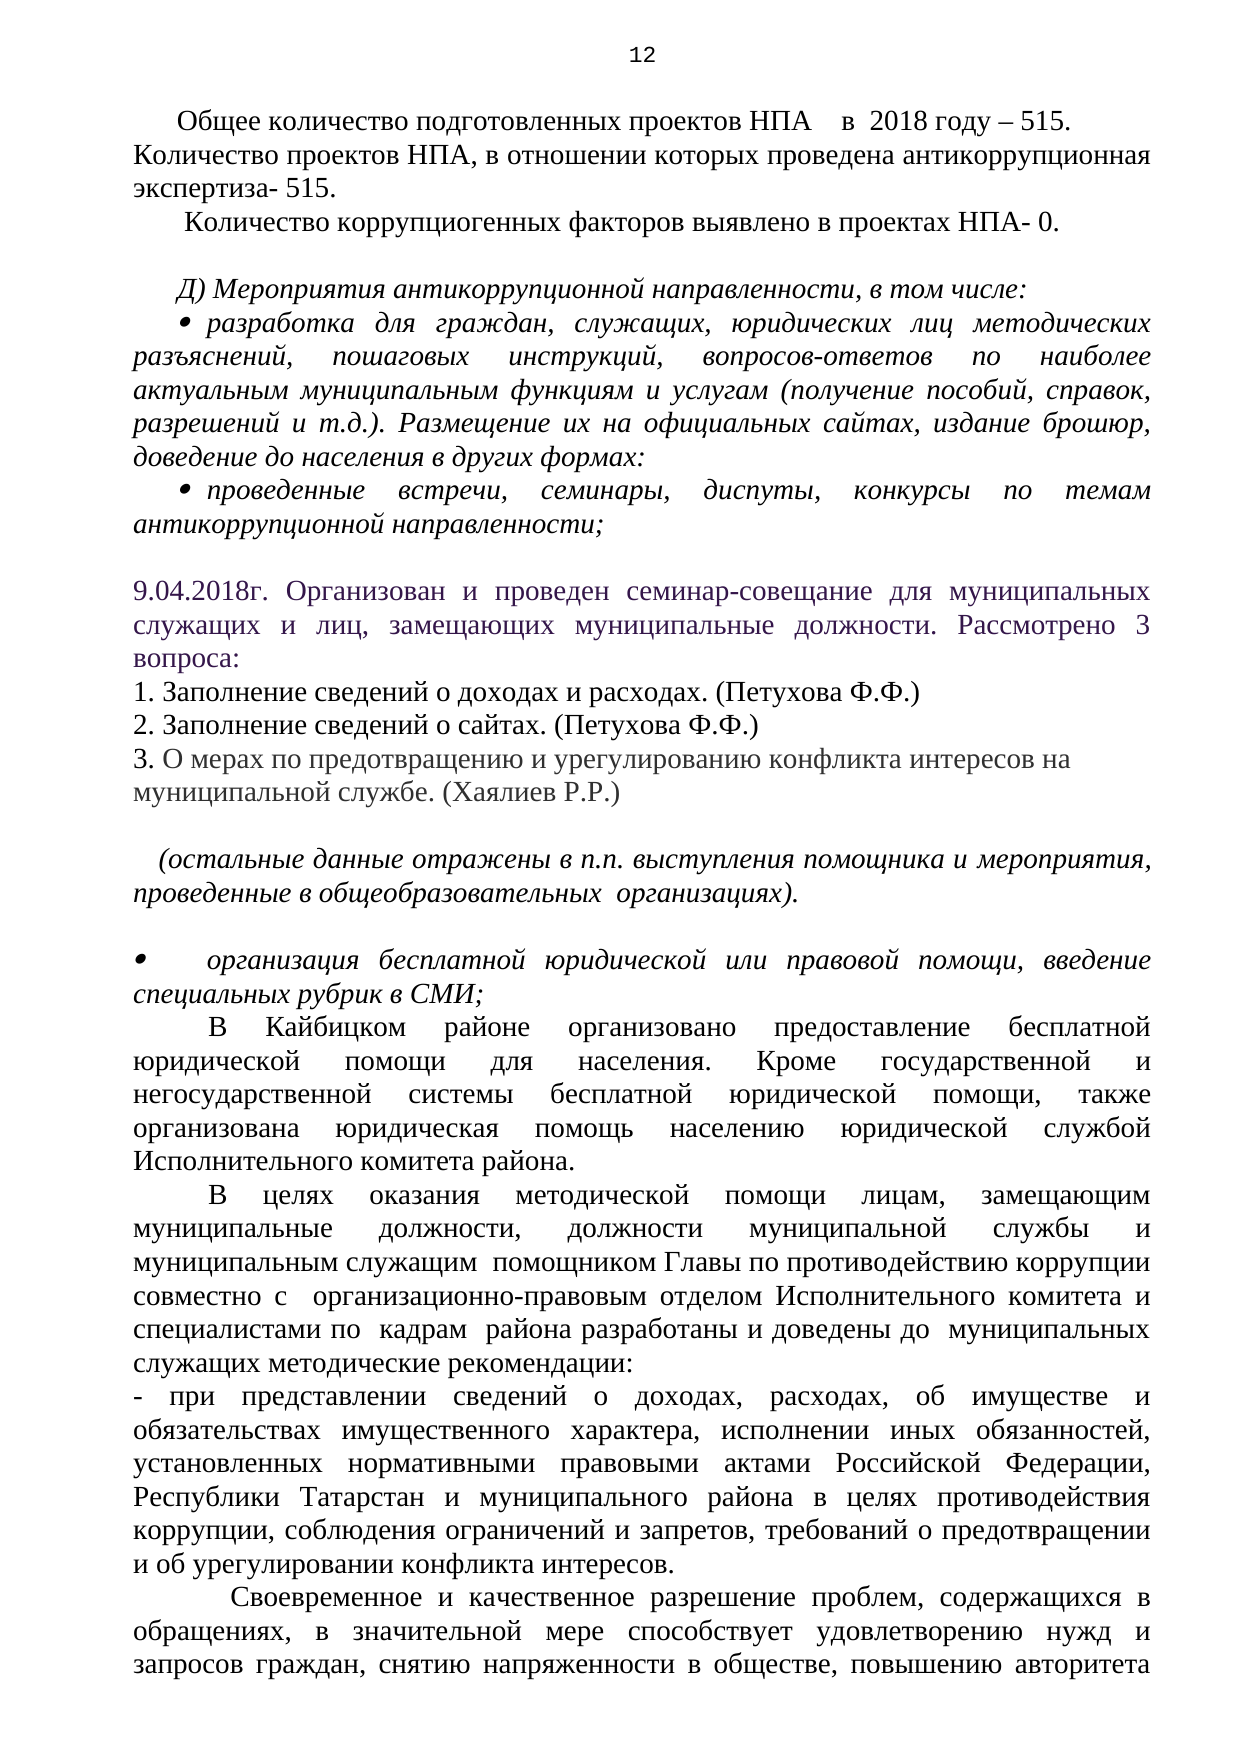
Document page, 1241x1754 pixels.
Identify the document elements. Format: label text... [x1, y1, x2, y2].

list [133, 1579, 1152, 1680]
list Общее количество подготовленных проектов НПА в 2018 году – 515. [133, 103, 1152, 137]
list Количество коррупциогенных факторов выявлено в проектах НПА- 0. [133, 204, 1152, 238]
text 1. Заполнение сведений о доходах и расходах. (Петухова Ф.Ф.) [133, 674, 1152, 707]
text 9.04.2018г. Организован и проведен семинар-совещание для муниципальных служащих и лиц, замещающих муниципальные должности. Рассмотрено 3 вопроса: [133, 573, 1152, 674]
text 2. Заполнение сведений о сайтах. (Петухова Ф.Ф.) [133, 707, 1152, 741]
list - при представлении сведений о доходах, расходах, об имуществе и обязательствах имущественного характера, исполнении иных обязанностей, установленных нормативными правовыми актами Российской Федерации, Республики Татарстан и муниципального района в целях противодействия коррупции, соблюдения ограничений и запретов, требований о предотвращении и об урегулировании конфликта интересов. [133, 1378, 1152, 1579]
list Количество проектов НПА, в отношении которых проведена антикоррупционная экспертиза- 515. [133, 137, 1152, 204]
text Д) Мероприятия антикоррупционной направленности, в том числе: [133, 271, 1152, 305]
list проведенные встречи, семинары, диспуты, конкурсы по темам антикоррупционной направленности; [133, 472, 1152, 540]
text 3. О мерах по предотвращению и урегулированию конфликта интересов на муниципальной службе. (Хаялиев Р.Р.) [133, 741, 1152, 808]
list организация бесплатной юридической или правовой помощи, введение специальных рубрик в СМИ; [133, 942, 1152, 1009]
list разработка для граждан, служащих, юридических лиц методических разъяснений, пошаговых инструкций, вопросов-ответов по наиболее актуальным муниципальным функциям и услугам (получение пособий, справок, разрешений и т.д.). Размещение их на официальных сайтах, издание брошюр, доведение до населения в других формах: [133, 305, 1152, 472]
text (остальные данные отражены в п.п. выступления помощника и мероприятия, проведенные в общеобразовательных организациях). [133, 842, 1152, 909]
list В целях оказания методической помощи лицам, замещающим муниципальные должности, должности муниципальной службы и муниципальным служащим помощником Главы по противодействию коррупции совместно с организационно-правовым отделом Исполнительного комитета и специалистами по кадрам района разработаны и доведены до муниципальных служащих методические рекомендации: [133, 1177, 1152, 1378]
list В Кайбицком районе организовано предоставление бесплатной юридической помощи для населения. Кроме государственной и негосударственной системы бесплатной юридической помощи, также организована юридическая помощь населению юридической службой Исполнительного комитета района. [133, 1009, 1152, 1177]
